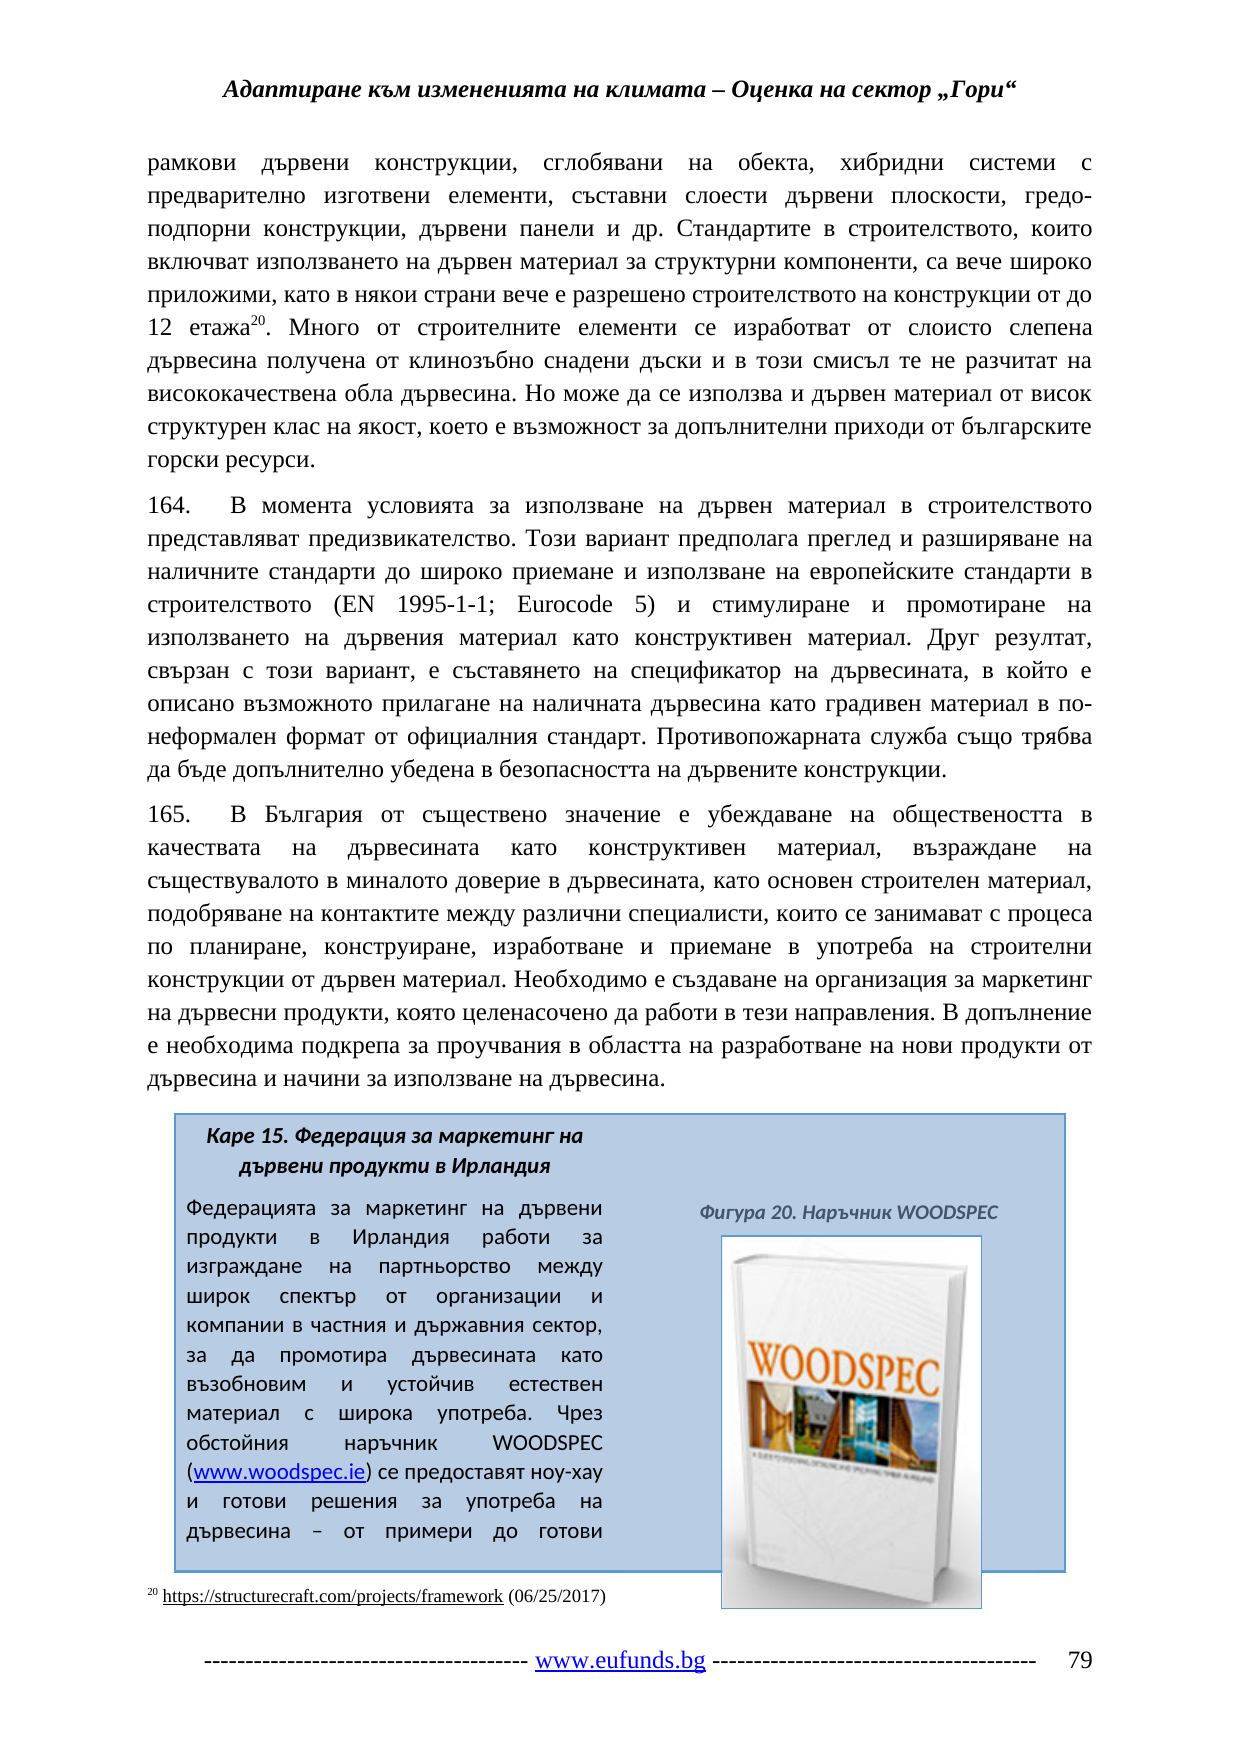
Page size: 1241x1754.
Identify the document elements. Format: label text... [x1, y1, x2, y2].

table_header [176, 1115, 1064, 1570]
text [147, 147, 1093, 473]
text В момента условията за използване на дървен материал в строителството представляват предизвикателство. Този вариант предполага преглед и разширяване на наличните стандарти до широко приемане и използване на европейските стандарти в строителството (EN 1995-1-1; Eurocode 5) и стимулиране и промотиране на използването на дървения материал като конструктивен материал. Друг резултат, свързан с този вариант, е съставянето на спецификатор на дървесината, в който е описано възможното прилагане на наличната дървесина като градивен материал в по-неформален формат от официалния стандарт. Противопожарната служба също трябва да бъде допълнително убедена в безопасността на дървените конструкции. [147, 490, 1093, 783]
text В България от съществено значение е убеждаване на обществеността в качествата на дървесината като конструктивен материал, възраждане на съществувалото в миналото доверие в дървесината, като основен строителен материал, подобряване на контактите между различни специалисти, които се занимават с процеса по планиране, конструиране, изработване и приемане в употреба на строителни конструкции от дървен материал. Необходимо е създаване на организация за маркетинг на дървесни продукти, която целенасочено да работи в тези направления. В допълнение е необходима подкрепа за проучвания в областта на разработване на нови продукти от дървесина и начини за използване на дървесина. [147, 799, 1093, 1092]
picture [722, 1237, 981, 1608]
